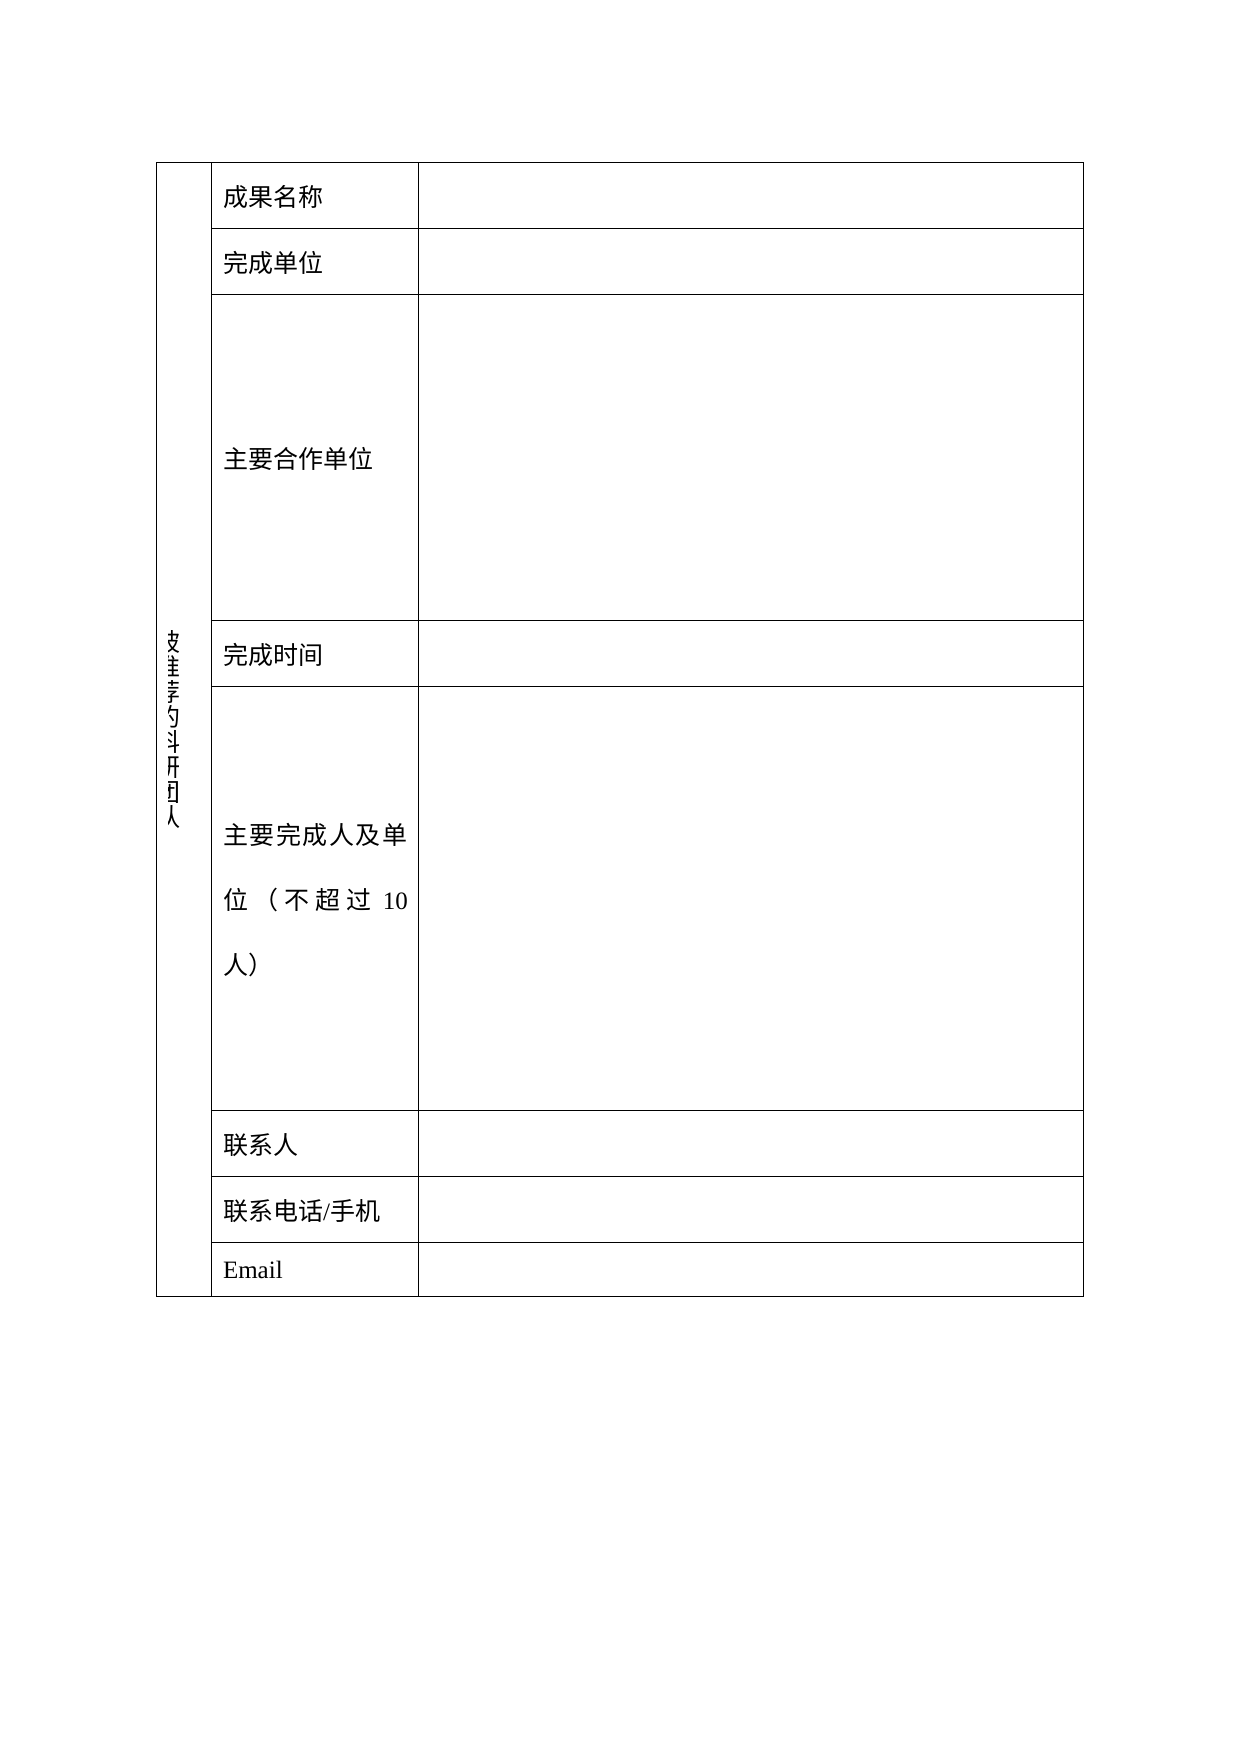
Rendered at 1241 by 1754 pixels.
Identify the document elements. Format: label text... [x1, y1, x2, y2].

table_cell 联系电话/手机 [212, 1177, 418, 1242]
table_cell [419, 1177, 1083, 1242]
table_cell [419, 621, 1083, 686]
table_header [419, 163, 1083, 228]
table_cell 完成单位 [212, 229, 418, 294]
table_cell [419, 229, 1083, 294]
table_cell [419, 1111, 1083, 1176]
table_cell 完成时间 [212, 621, 418, 686]
table_header 成果名称 [212, 163, 418, 228]
table_cell Email [212, 1243, 418, 1296]
table_cell 主要合作单位 [212, 295, 418, 620]
table_cell [419, 687, 1083, 1110]
table_cell 主要完成人及单位（不超过10人） [212, 687, 418, 1110]
table_header 被推荐的科研团队 [157, 163, 211, 1296]
table_cell 联系人 [212, 1111, 418, 1176]
table_cell [419, 1243, 1083, 1296]
table_cell [419, 295, 1083, 620]
